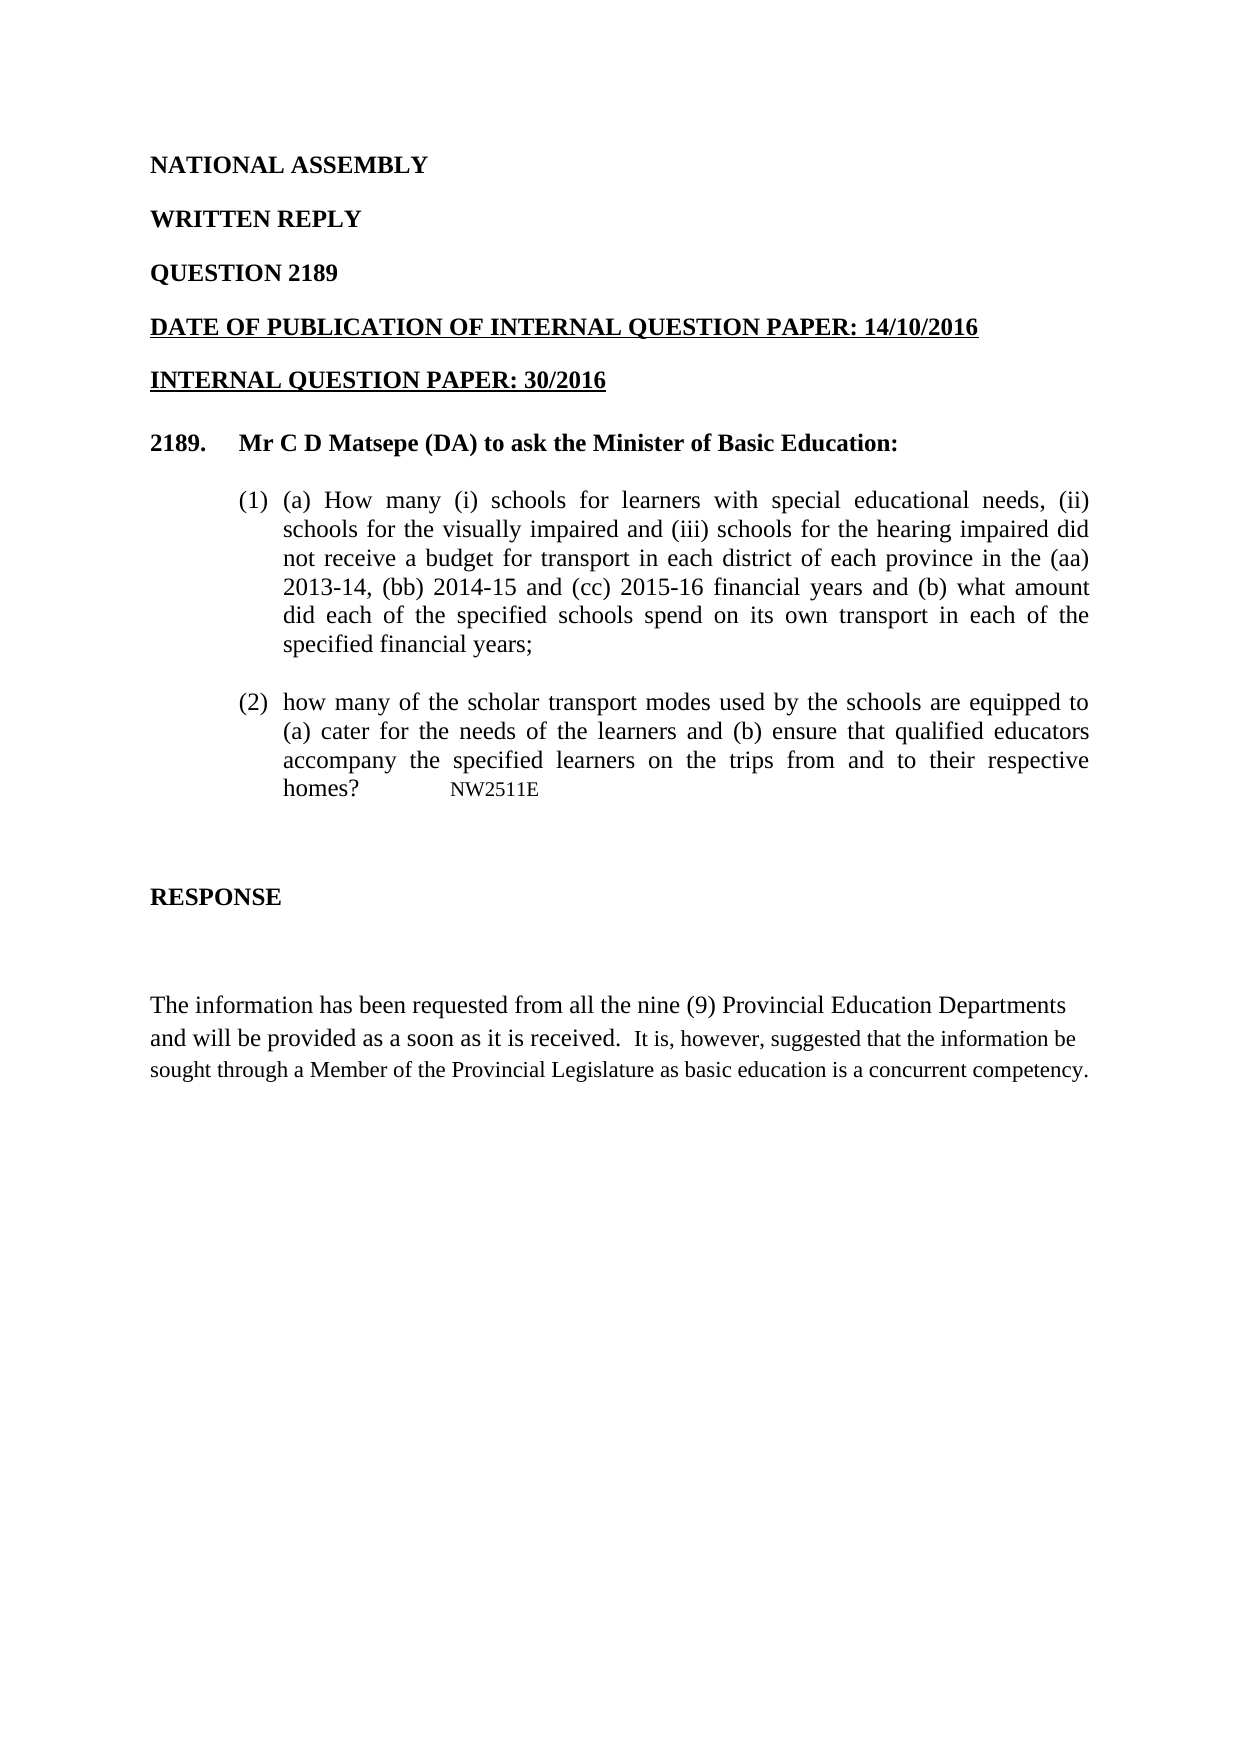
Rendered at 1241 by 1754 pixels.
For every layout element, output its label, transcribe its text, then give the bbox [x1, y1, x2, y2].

text WRITTEN REPLY [150, 204, 1090, 233]
text INTERNAL QUESTION PAPER: 30/2016 [150, 365, 1090, 394]
text (1) (a) How many (i) schools for learners with special educational needs, (ii) schools for the visually impaired and (iii) schools for the hearing impaired did not receive a budget for transport in each district of each province in the (aa) 2013-14, (bb) 2014-15 and (cc) 2015-16 financial years and (b) what amount did each of the specified schools spend on its own transport in each of the specified financial years; [239, 486, 1090, 658]
text DATE OF PUBLICATION OF INTERNAL QUESTION PAPER: 14/10/2016 [150, 312, 1090, 340]
text (2) how many of the scholar transport modes used by the schools are equipped to (a) cater for the needs of the learners and (b) ensure that qualified educators accompany the specified learners on the trips from and to their respective homes? NW2511E [239, 687, 1090, 802]
text QUESTION 2189 [150, 258, 1090, 286]
text The information has been requested from all the nine (9) Provincial Education Departments and will be provided as a soon as it is received. It is, however, suggested that the information be sought through a Member of the Provincial Legislature as basic education is a concurrent competency. [150, 990, 1090, 1082]
text NATIONAL ASSEMBLY [150, 150, 1090, 179]
text 2189. Mr C D Matsepe (DA) to ask the Minister of Basic Education: [150, 428, 1090, 456]
text RESPONSE [150, 882, 1090, 911]
